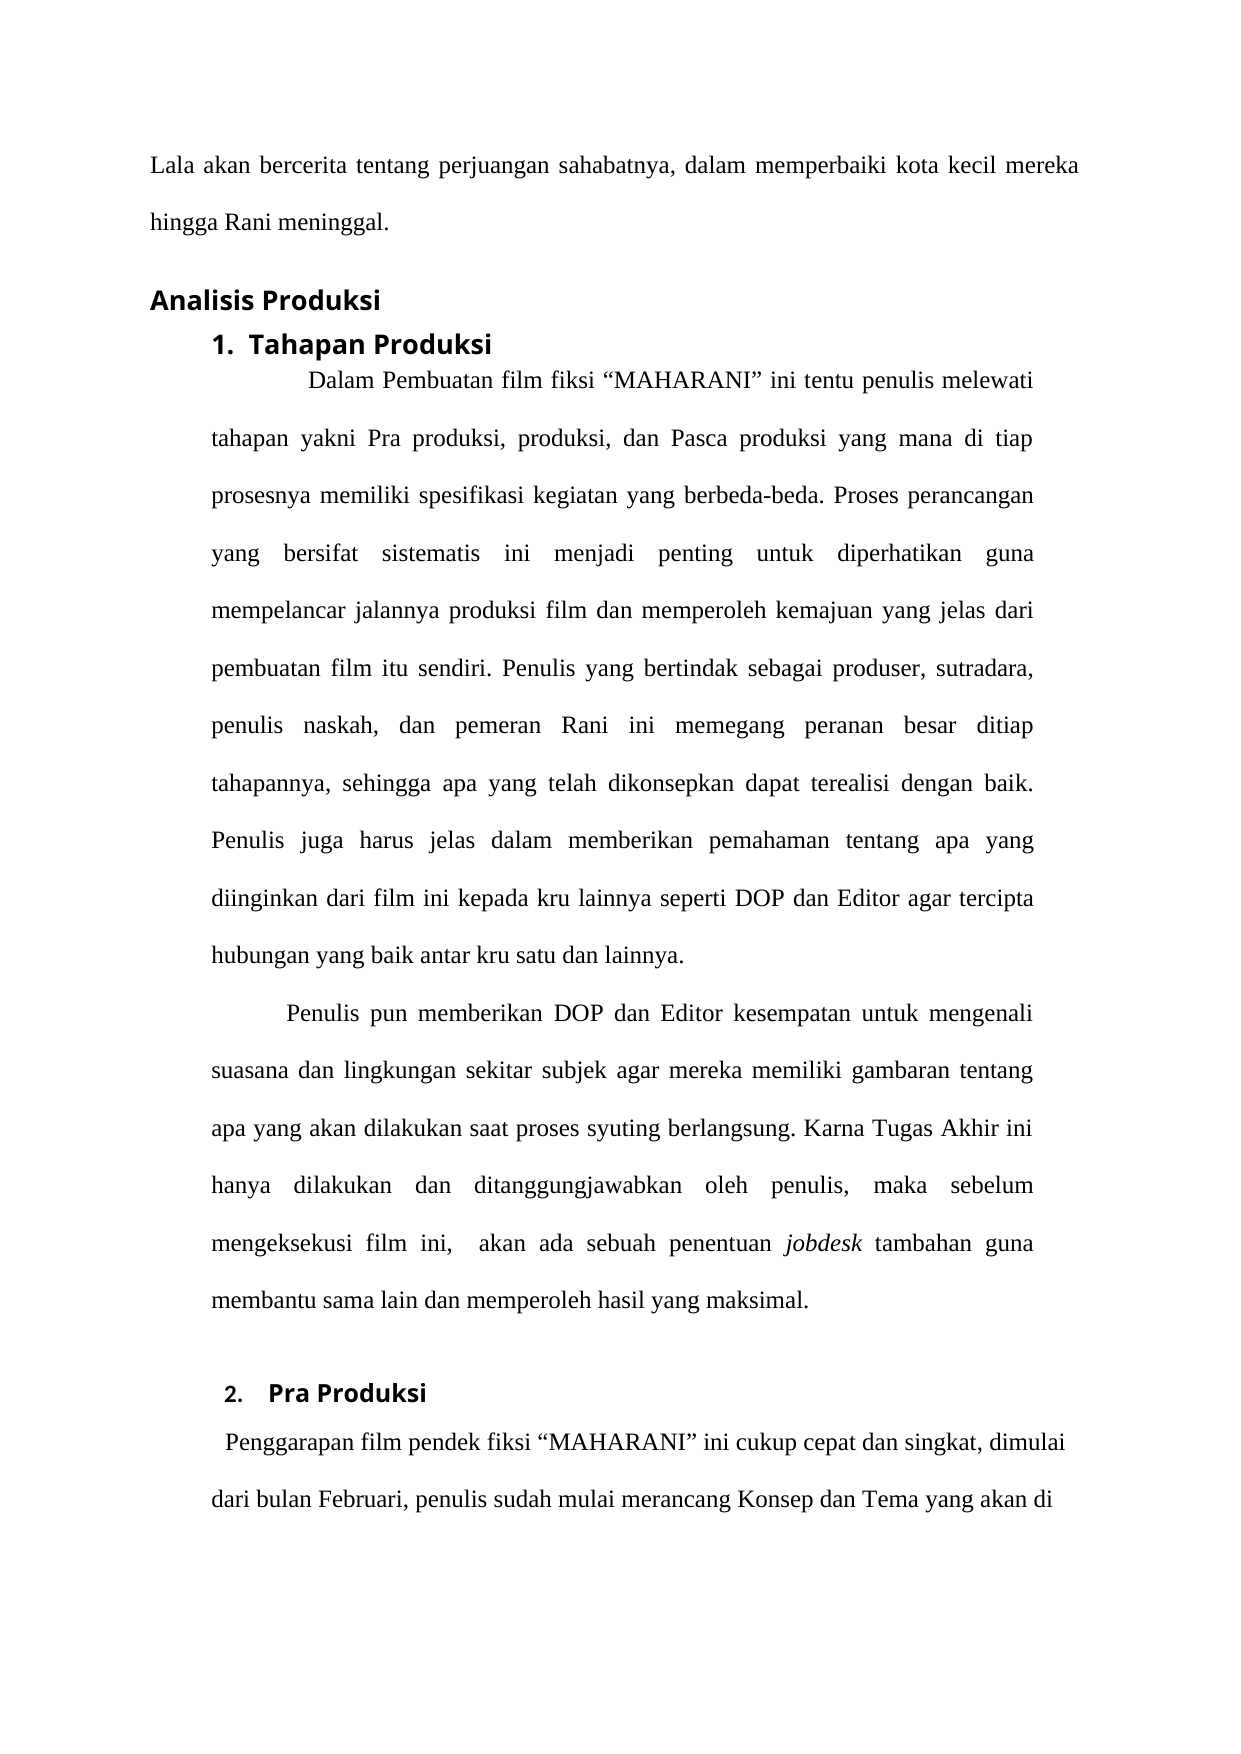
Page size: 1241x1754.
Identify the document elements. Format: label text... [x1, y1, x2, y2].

subtitle 1. Tahapan Produksi [211, 326, 1090, 362]
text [211, 1427, 1090, 1513]
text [150, 179, 1080, 236]
text Penulis pun memberikan DOP dan Editor kesempatan untuk mengenali suasana dan lingkungan sekitar subjek agar mereka memiliki gambaran tentang apa yang akan dilakukan saat proses syuting berlangsung. Karna Tugas Akhir ini hanya dilakukan dan ditanggungjawabkan oleh penulis, maka sebelum mengeksekusi film ini, akan ada sebuah penentuan jobdesk tambahan guna membantu sama lain dan memperoleh hasil yang maksimal. [211, 998, 1034, 1314]
text Dalam Pembuatan film fiksi “MAHARANI” ini tentu penulis melewati tahapan yakni Pra produksi, produksi, dan Pasca produksi yang mana di tiap prosesnya memiliki spesifikasi kegiatan yang berbeda-beda. Proses perancangan yang bersifat sistematis ini menjadi penting untuk diperhatikan guna mempelancar jalannya produksi film dan memperoleh kemajuan yang jelas dari pembuatan film itu sendiri. Penulis yang bertindak sebagai produser, sutradara, penulis naskah, dan pemeran Rani ini memegang peranan besar ditiap tahapannya, sehingga apa yang telah dikonsepkan dapat terealisi dengan baik. Penulis juga harus jelas dalam memberikan pemahaman tentang apa yang diinginkan dari film ini kepada kru lainnya seperti DOP dan Editor agar tercipta hubungan yang baik antar kru satu dan lainnya. [211, 365, 1034, 969]
subtitle Analisis Produksi [150, 282, 1090, 318]
subtitle Pra Produksi [224, 1376, 1090, 1410]
